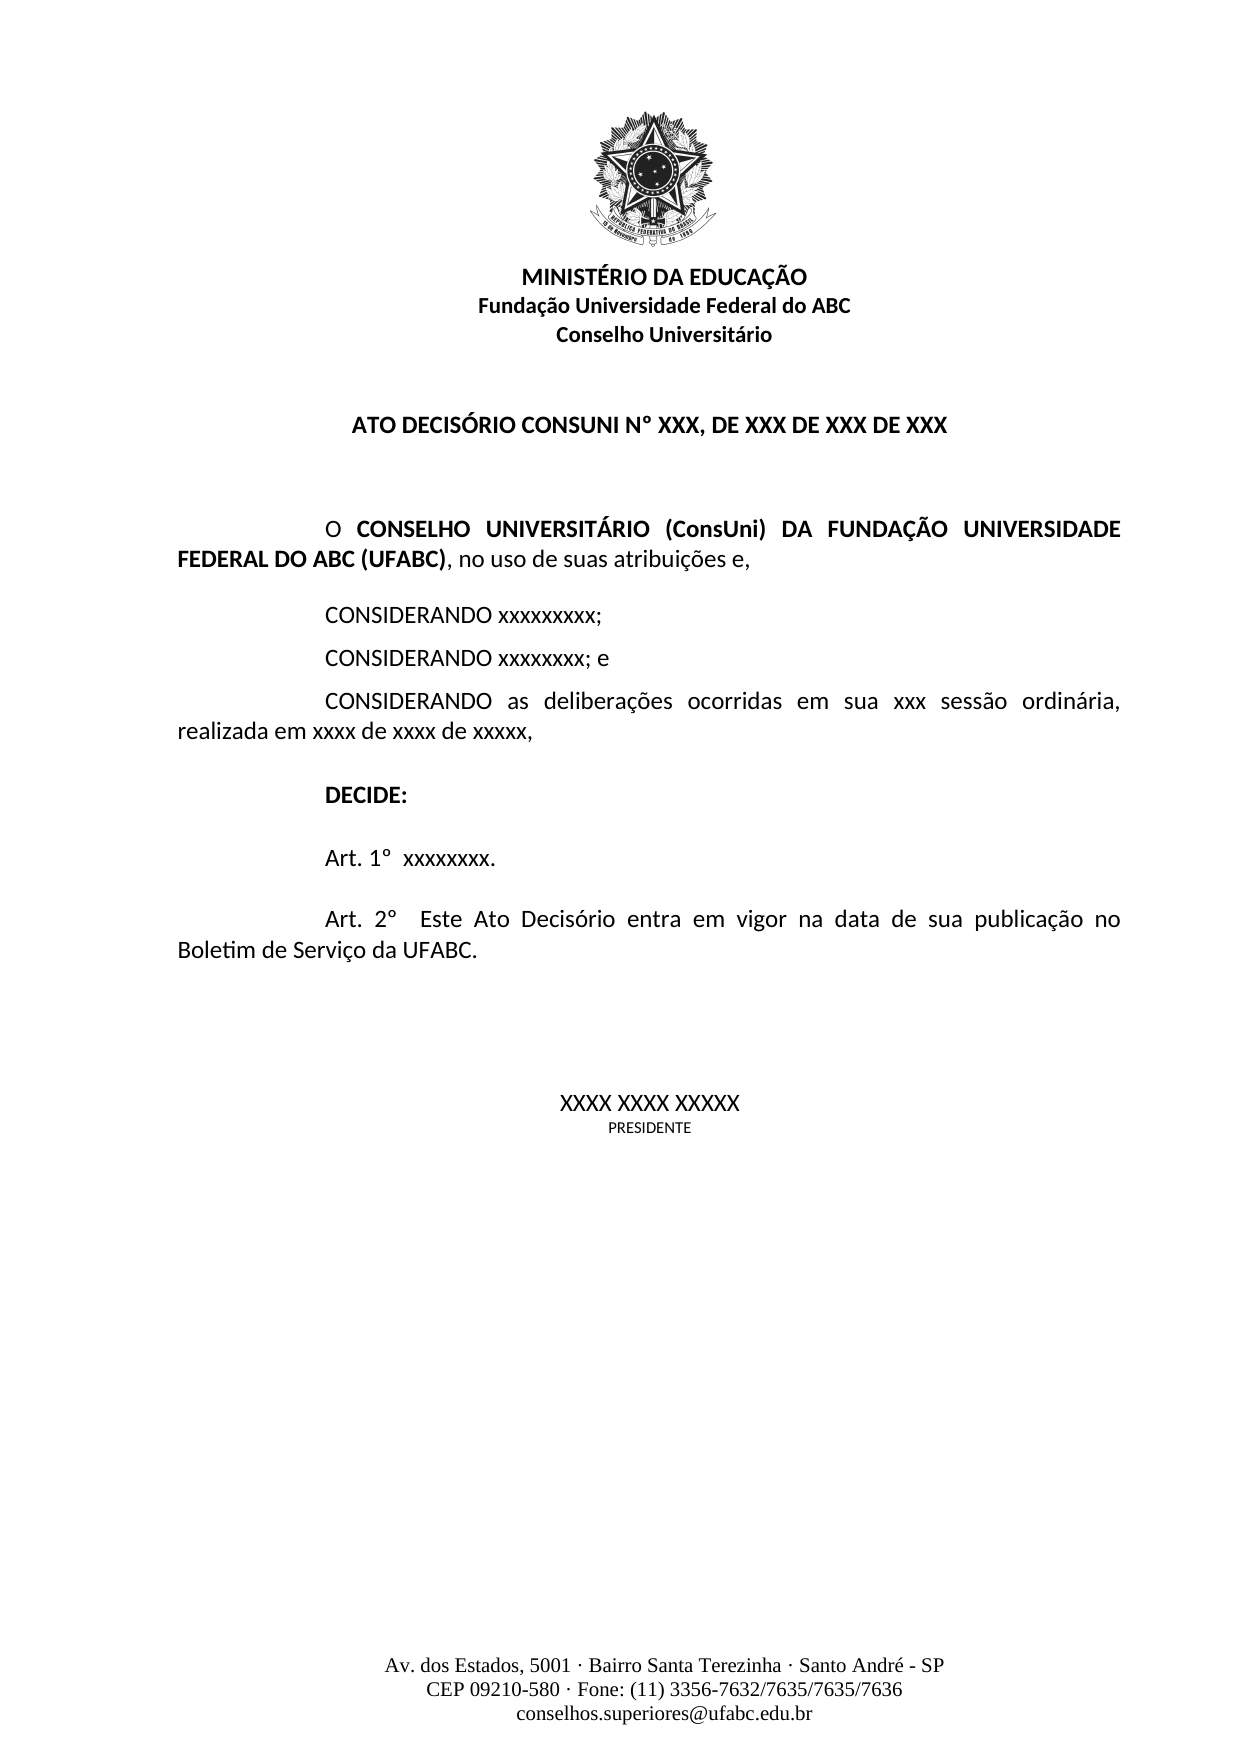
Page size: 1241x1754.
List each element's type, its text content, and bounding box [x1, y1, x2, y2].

text Art. 1º xxxxxxxx. [177, 842, 1152, 873]
text XXXX XXXX XXXXX [177, 1087, 1122, 1117]
text MINISTÉRIO DA EDUCAÇÃO [177, 261, 1152, 292]
text PRESIDENTE [177, 1117, 1122, 1137]
text CONSIDERANDO xxxxxxxxx; [177, 599, 1122, 629]
text O CONSELHO UNIVERSITÁRIO (ConsUni) DA FUNDAÇÃO UNIVERSIDADE FEDERAL DO ABC (UFABC), no uso de suas atribuições e, [177, 513, 1122, 574]
text Conselho Universitário [177, 320, 1152, 348]
text Art. 2º Este Ato Decisório entra em vigor na data de sua publicação no Boletim de Serviço da UFABC. [177, 903, 1122, 964]
text ATO DECISÓRIO CONSUNI Nº XXX, DE XXX DE XXX DE XXX [177, 409, 1122, 439]
text Fundação Universidade Federal do ABC [177, 292, 1152, 320]
text DECIDE: [177, 779, 1122, 809]
text CONSIDERANDO as deliberações ocorridas em sua xxx sessão ordinária, realizada em xxxx de xxxx de xxxxx, [177, 685, 1122, 746]
picture [589, 111, 717, 247]
list CONSIDERANDO xxxxxxxx; e [177, 642, 1122, 672]
